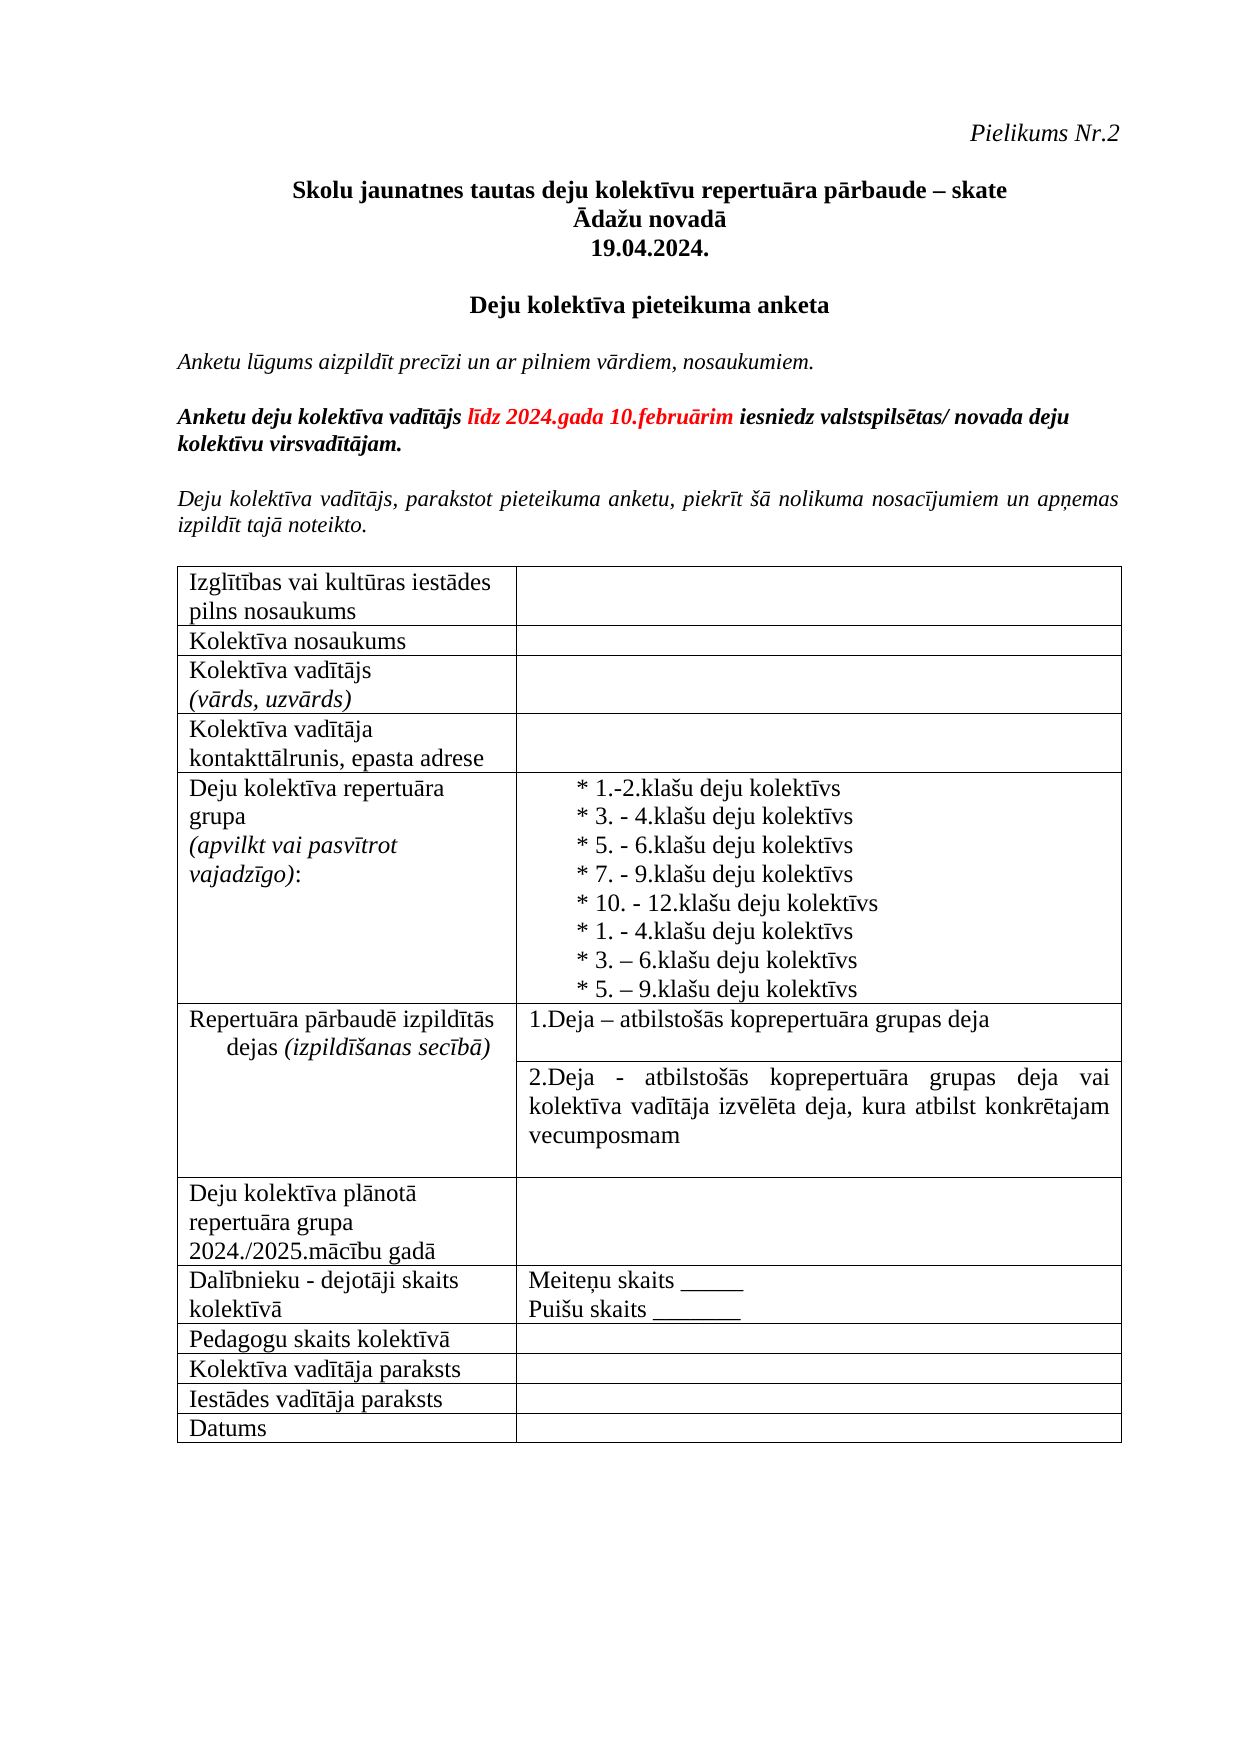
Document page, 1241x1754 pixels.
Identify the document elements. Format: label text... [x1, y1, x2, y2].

table_cell * 1.-2.klašu deju kolektīvs * 3. - 4.klašu deju kolektīvs * 5. - 6.klašu deju kolektīvs * 7. - 9.klašu deju kolektīvs * 10. - 12.klašu deju kolektīvs * 1. - 4.klašu deju kolektīvs * 3. – 6.klašu deju kolektīvs * 5. – 9.klašu deju kolektīvs [517, 773, 1121, 1003]
text Deju kolektīva pieteikuma anketa [177, 291, 1122, 319]
table_cell Kolektīva vadītājs (vārds, uzvārds) [178, 656, 516, 713]
table_cell Kolektīva vadītāja paraksts [178, 1354, 516, 1383]
table_cell [517, 1178, 1121, 1264]
table_cell [517, 1354, 1121, 1383]
table_cell [517, 1384, 1121, 1412]
text Anketu lūgums aizpildīt precīzi un ar pilniem vārdiem, nosaukumiem. [177, 348, 1122, 374]
table_cell Pedagogu skaits kolektīvā [178, 1324, 516, 1353]
table_cell 2.Deja - atbilstošās koprepertuāra grupas deja vai kolektīva vadītāja izvēlēta deja, kura atbilst konkrētajam vecumposmam [517, 1062, 1121, 1177]
table_cell Iestādes vadītāja paraksts [178, 1384, 516, 1412]
table_cell Deju kolektīva plānotā repertuāra grupa 2024./2025.mācību gadā [178, 1178, 516, 1264]
table_cell [517, 714, 1121, 772]
table_cell [517, 626, 1121, 654]
list Deju kolektīva vadītājs, parakstot pieteikuma anketu, piekrīt šā nolikuma nosacījumiem un apņemas izpildīt tajā noteikto. [177, 485, 1122, 537]
table_cell Deju kolektīva repertuāra grupa (apvilkt vai pasvītrot vajadzīgo): [178, 773, 516, 1003]
table_cell Meiteņu skaits _____ Puišu skaits _______ [517, 1266, 1121, 1323]
table_cell Repertuāra pārbaudē izpildītās dejas (izpildīšanas secībā) [178, 1004, 516, 1177]
text Skolu jaunatnes tautas deju kolektīvu repertuāra pārbaude – skate [177, 176, 1122, 204]
text Anketu deju kolektīva vadītājs līdz 2024.gada 10.februārim iesniedz valstspilsētas/ novada deju kolektīvu virsvadītājam. [177, 403, 1122, 456]
table_cell [517, 656, 1121, 713]
table_cell [517, 1414, 1121, 1442]
text 19.04.2024. [177, 233, 1122, 262]
text Pielikums Nr.2 [177, 118, 1122, 147]
table_cell Datums [178, 1414, 516, 1442]
table_cell Dalībnieku - dejotāji skaits kolektīvā [178, 1266, 516, 1323]
table_cell Kolektīva vadītāja kontakttālrunis, epasta adrese [178, 714, 516, 772]
table_header [517, 567, 1121, 625]
table_header Izglītības vai kultūras iestādes pilns nosaukums [178, 567, 516, 625]
table_cell 1.Deja – atbilstošās koprepertuāra grupas deja [517, 1004, 1121, 1061]
text Ādažu novadā [177, 204, 1122, 233]
table_cell Kolektīva nosaukums [178, 626, 516, 654]
table_cell [517, 1324, 1121, 1353]
